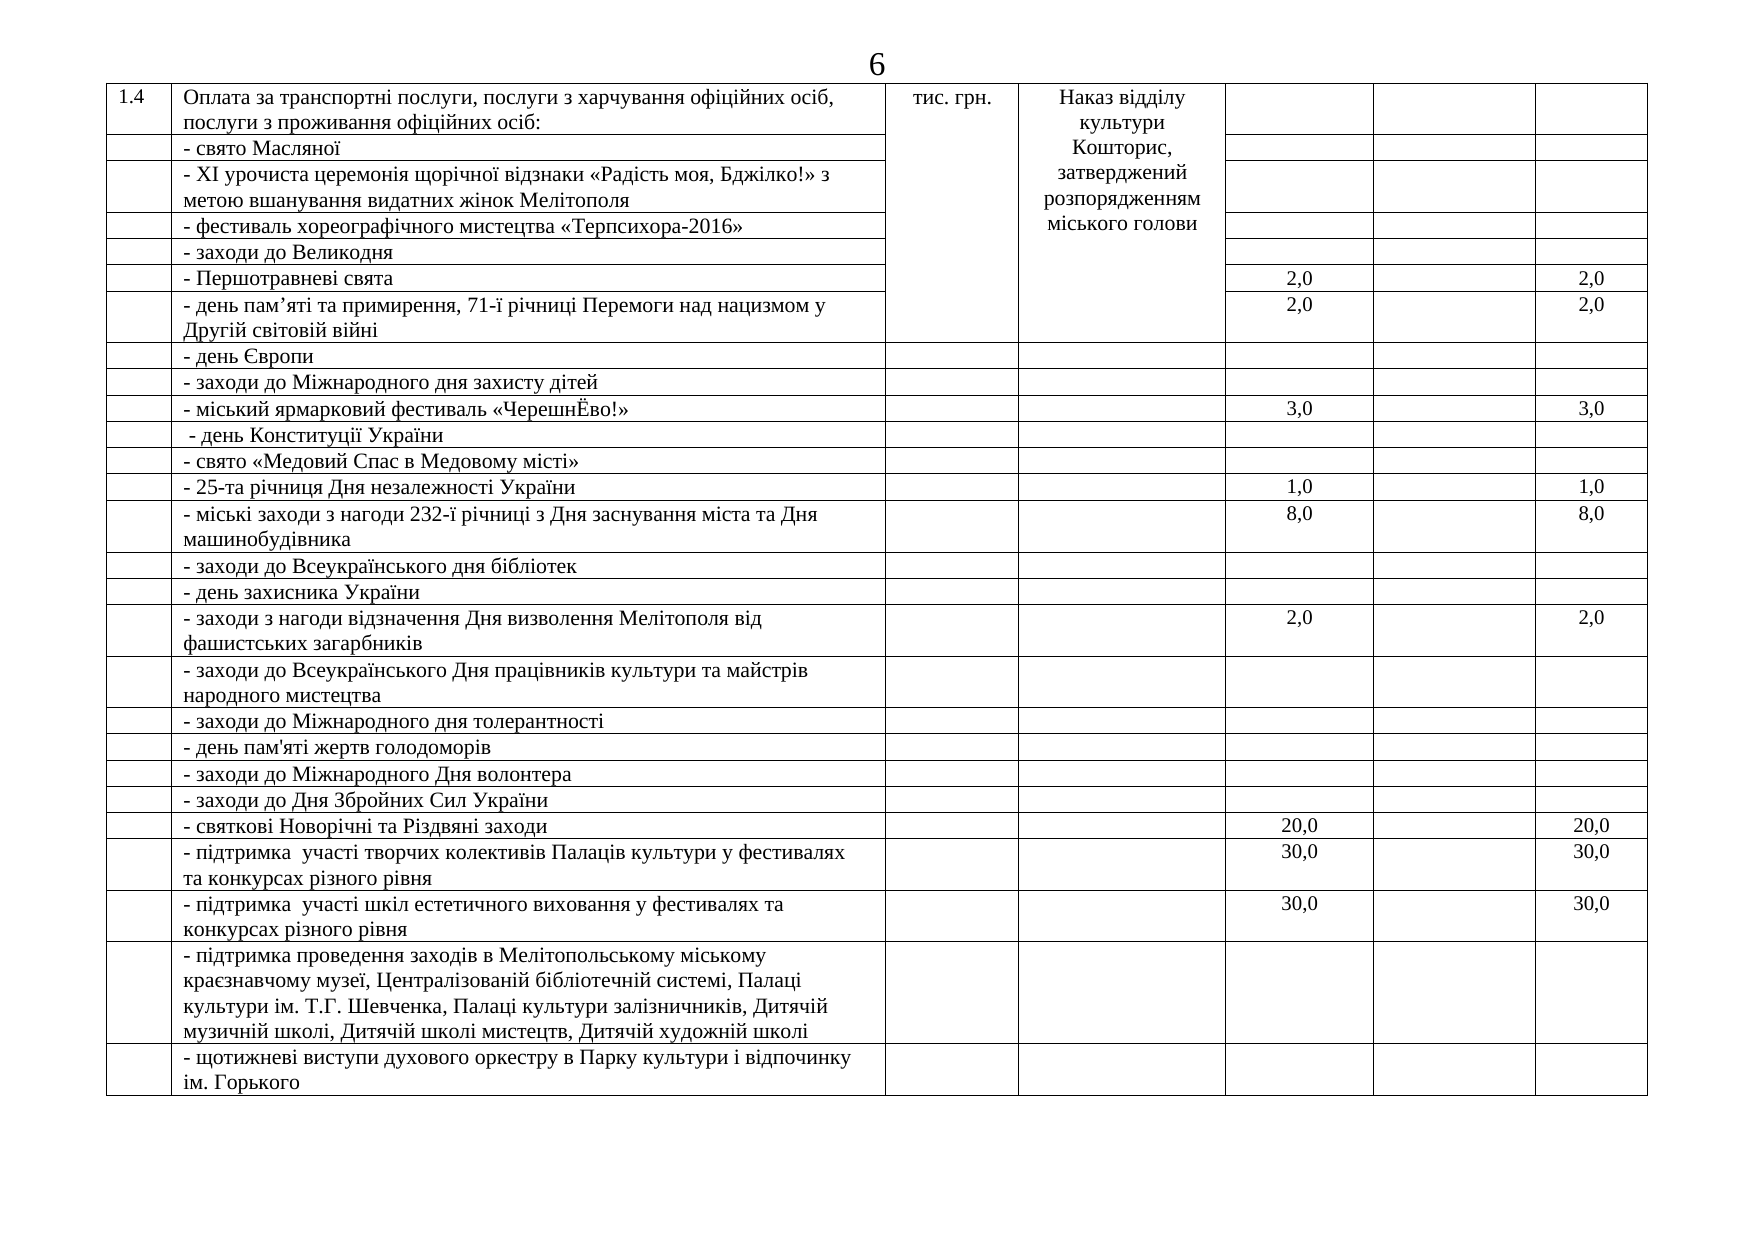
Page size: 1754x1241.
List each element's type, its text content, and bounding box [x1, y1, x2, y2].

table_cell [1374, 787, 1535, 812]
table_cell [1019, 813, 1225, 838]
table_cell [1226, 448, 1373, 473]
table_cell 1,0 [1536, 474, 1647, 500]
table_cell [1019, 553, 1225, 578]
table_cell [1374, 942, 1535, 1043]
table_cell [1536, 369, 1647, 394]
table_cell [1374, 265, 1535, 291]
table_cell - день пам’яті та примирення, 71-ї річниці Перемоги над нацизмом у Другій світовій війні [172, 292, 885, 342]
table_cell [1374, 369, 1535, 394]
table_cell [1019, 734, 1225, 759]
table_cell [107, 1044, 171, 1094]
table_cell [1374, 161, 1535, 212]
table_cell - щотижневі виступи духового оркестру в Парку культури і відпочинку ім. Горького [172, 1044, 885, 1094]
table_cell - міський ярмарковий фестиваль «ЧерешнЁво!» [172, 396, 885, 421]
table_cell [1536, 343, 1647, 368]
table_cell [1536, 1044, 1647, 1094]
table_cell [107, 213, 171, 238]
table_cell - свято Масляної [172, 135, 885, 160]
table_cell [107, 839, 171, 890]
table_cell [107, 734, 171, 759]
table_cell [107, 161, 171, 212]
table_cell - 25-та річниця Дня незалежності України [172, 474, 885, 500]
table_cell - свято «Медовий Спас в Медовому місті» [172, 448, 885, 473]
table_cell [107, 343, 171, 368]
table_cell 30,0 [1536, 839, 1647, 890]
table_cell - день Європи [172, 343, 885, 368]
table_cell - підтримка участі творчих колективів Палаців культури у фестивалях та конкурсах різного рівня [172, 839, 885, 890]
table_header 1.4 [107, 84, 171, 134]
table_cell 1,0 [1226, 474, 1373, 500]
table_cell [886, 553, 1018, 578]
table_cell [107, 474, 171, 500]
table_cell [886, 474, 1018, 500]
table_cell [1226, 422, 1373, 447]
table_cell [1374, 761, 1535, 786]
table_header Наказ відділу культури Кошторис, затверджений розпорядженням міського голови [1019, 84, 1225, 342]
table_cell [1536, 213, 1647, 238]
table_cell [886, 787, 1018, 812]
table_cell - заходи до Всеукраїнського дня бібліотек [172, 553, 885, 578]
table_cell [1226, 135, 1373, 160]
table_cell [107, 708, 171, 733]
table_cell [1536, 734, 1647, 759]
table_cell - день захисника України [172, 579, 885, 604]
table_cell [1226, 734, 1373, 759]
table_cell [1374, 605, 1535, 656]
table_cell [1536, 942, 1647, 1043]
table_cell [107, 292, 171, 342]
table_cell [886, 579, 1018, 604]
table_cell - заходи до Міжнародного Дня волонтера [172, 761, 885, 786]
table_cell [886, 839, 1018, 890]
table_cell [1226, 761, 1373, 786]
table_cell - заходи до Великодня [172, 239, 885, 264]
table_cell [886, 396, 1018, 421]
table_cell [1374, 213, 1535, 238]
table_cell [1019, 343, 1225, 368]
table_cell [1374, 292, 1535, 342]
table_cell [1536, 761, 1647, 786]
table_cell [1019, 708, 1225, 733]
table_cell [1226, 1044, 1373, 1094]
table_header [1226, 84, 1373, 134]
table_cell [1226, 708, 1373, 733]
table_cell [1226, 942, 1373, 1043]
table_cell 3,0 [1226, 396, 1373, 421]
table_cell [1019, 787, 1225, 812]
table_cell [1374, 396, 1535, 421]
table_header тис. грн. [886, 84, 1018, 342]
table_cell [1374, 135, 1535, 160]
table_cell 3,0 [1536, 396, 1647, 421]
table_cell [1536, 579, 1647, 604]
table_cell [107, 891, 171, 941]
table_cell [1536, 422, 1647, 447]
table_cell [1374, 579, 1535, 604]
table_cell 30,0 [1226, 891, 1373, 941]
table_cell 2,0 [1226, 292, 1373, 342]
table_cell - ХІ урочиста церемонія щорічної відзнаки «Радість моя, Бджілко!» з метою вшанування видатних жінок Мелітополя [172, 161, 885, 212]
table_cell [107, 813, 171, 838]
table_cell [1374, 553, 1535, 578]
table_cell [1019, 942, 1225, 1043]
table_cell [1374, 239, 1535, 264]
table_cell [1019, 579, 1225, 604]
table_cell [1374, 708, 1535, 733]
table_cell [107, 448, 171, 473]
table_cell [1374, 657, 1535, 707]
table_header [1536, 84, 1647, 134]
table_cell [886, 708, 1018, 733]
table_cell [886, 448, 1018, 473]
table_cell [886, 422, 1018, 447]
table_cell [1536, 787, 1647, 812]
table_cell [886, 343, 1018, 368]
table_cell [1019, 422, 1225, 447]
table_cell [107, 605, 171, 656]
table_cell [1226, 657, 1373, 707]
table_cell [1374, 501, 1535, 552]
table_cell [1374, 422, 1535, 447]
table_cell 2,0 [1226, 605, 1373, 656]
table_cell 8,0 [1536, 501, 1647, 552]
table_cell [1226, 553, 1373, 578]
table_cell [1374, 839, 1535, 890]
table_cell 30,0 [1226, 839, 1373, 890]
table_cell - підтримка участі шкіл естетичного виховання у фестивалях та конкурсах різного рівня [172, 891, 885, 941]
table_cell [1536, 135, 1647, 160]
table_cell [886, 891, 1018, 941]
table_cell - заходи до Міжнародного дня толерантності [172, 708, 885, 733]
table_cell [886, 605, 1018, 656]
table_cell 20,0 [1226, 813, 1373, 838]
table_cell [886, 1044, 1018, 1094]
table_cell [1019, 657, 1225, 707]
table_cell [1226, 343, 1373, 368]
table_cell [1019, 1044, 1225, 1094]
table_cell [1536, 239, 1647, 264]
table_cell [1374, 1044, 1535, 1094]
table_cell [107, 135, 171, 160]
table_cell [1226, 239, 1373, 264]
table_cell [1226, 579, 1373, 604]
table_cell [1226, 213, 1373, 238]
table_cell [886, 501, 1018, 552]
table_cell [1536, 708, 1647, 733]
table_cell [1019, 501, 1225, 552]
table_cell [107, 396, 171, 421]
table_cell [1019, 891, 1225, 941]
table_cell - святкові Новорічні та Різдвяні заходи [172, 813, 885, 838]
table_cell [886, 813, 1018, 838]
table_cell [1536, 161, 1647, 212]
table_cell [1374, 891, 1535, 941]
table_cell [107, 239, 171, 264]
table_cell [886, 761, 1018, 786]
table_cell [886, 369, 1018, 394]
table_cell [107, 501, 171, 552]
table_cell [1536, 657, 1647, 707]
table_cell - день Конституції України [172, 422, 885, 447]
table_cell - заходи з нагоди відзначення Дня визволення Мелітополя від фашистських загарбників [172, 605, 885, 656]
table_cell [107, 265, 171, 291]
table_cell [1019, 448, 1225, 473]
table_cell - Першотравневі свята [172, 265, 885, 291]
table_cell - підтримка проведення заходів в Мелітопольському міському краєзнавчому музеї, Централізованій бібліотечній системі, Палаці культури ім. Т.Г. Шевченка, Палаці культури залізничників, Дитячій музичній школі, Дитячій школі мистецтв, Дитячій художній школі [172, 942, 885, 1043]
table_cell [107, 787, 171, 812]
table_cell [1374, 448, 1535, 473]
table_cell 30,0 [1536, 891, 1647, 941]
table_cell [107, 369, 171, 394]
table_cell - заходи до Дня Збройних Сил України [172, 787, 885, 812]
text 6 [118, 44, 1636, 83]
table_cell [1536, 448, 1647, 473]
table_cell [107, 579, 171, 604]
table_cell 2,0 [1536, 292, 1647, 342]
table_cell [1226, 787, 1373, 812]
table_cell [107, 553, 171, 578]
table_cell - заходи до Міжнародного дня захисту дітей [172, 369, 885, 394]
table_cell [1019, 761, 1225, 786]
table_cell [1226, 369, 1373, 394]
table_cell [886, 657, 1018, 707]
table_cell [1019, 396, 1225, 421]
table_cell [1374, 734, 1535, 759]
table_cell - заходи до Всеукраїнського Дня працівників культури та майстрів народного мистецтва [172, 657, 885, 707]
table_cell [1536, 553, 1647, 578]
table_cell - фестиваль хореографічного мистецтва «Терпсихора-2016» [172, 213, 885, 238]
table_cell [1374, 813, 1535, 838]
table_cell 20,0 [1536, 813, 1647, 838]
table_cell [107, 942, 171, 1043]
table_header [1374, 84, 1535, 134]
table_cell [1019, 474, 1225, 500]
table_cell [107, 761, 171, 786]
table_cell [1226, 161, 1373, 212]
table_cell 2,0 [1536, 265, 1647, 291]
table_cell 8,0 [1226, 501, 1373, 552]
table_cell - міські заходи з нагоди 232-ї річниці з Дня заснування міста та Дня машинобудівника [172, 501, 885, 552]
table_cell [1374, 474, 1535, 500]
table_cell [1019, 369, 1225, 394]
table_header Оплата за транспортні послуги, послуги з харчування офіційних осіб, послуги з проживання офіційних осіб: [172, 84, 885, 134]
table_cell [886, 942, 1018, 1043]
table_cell 2,0 [1536, 605, 1647, 656]
table_cell [107, 657, 171, 707]
table_cell [107, 422, 171, 447]
table_cell - день пам'яті жертв голодоморів [172, 734, 885, 759]
table_cell [1374, 343, 1535, 368]
table_cell 2,0 [1226, 265, 1373, 291]
table_cell [1019, 605, 1225, 656]
table_cell [1019, 839, 1225, 890]
table_cell [886, 734, 1018, 759]
